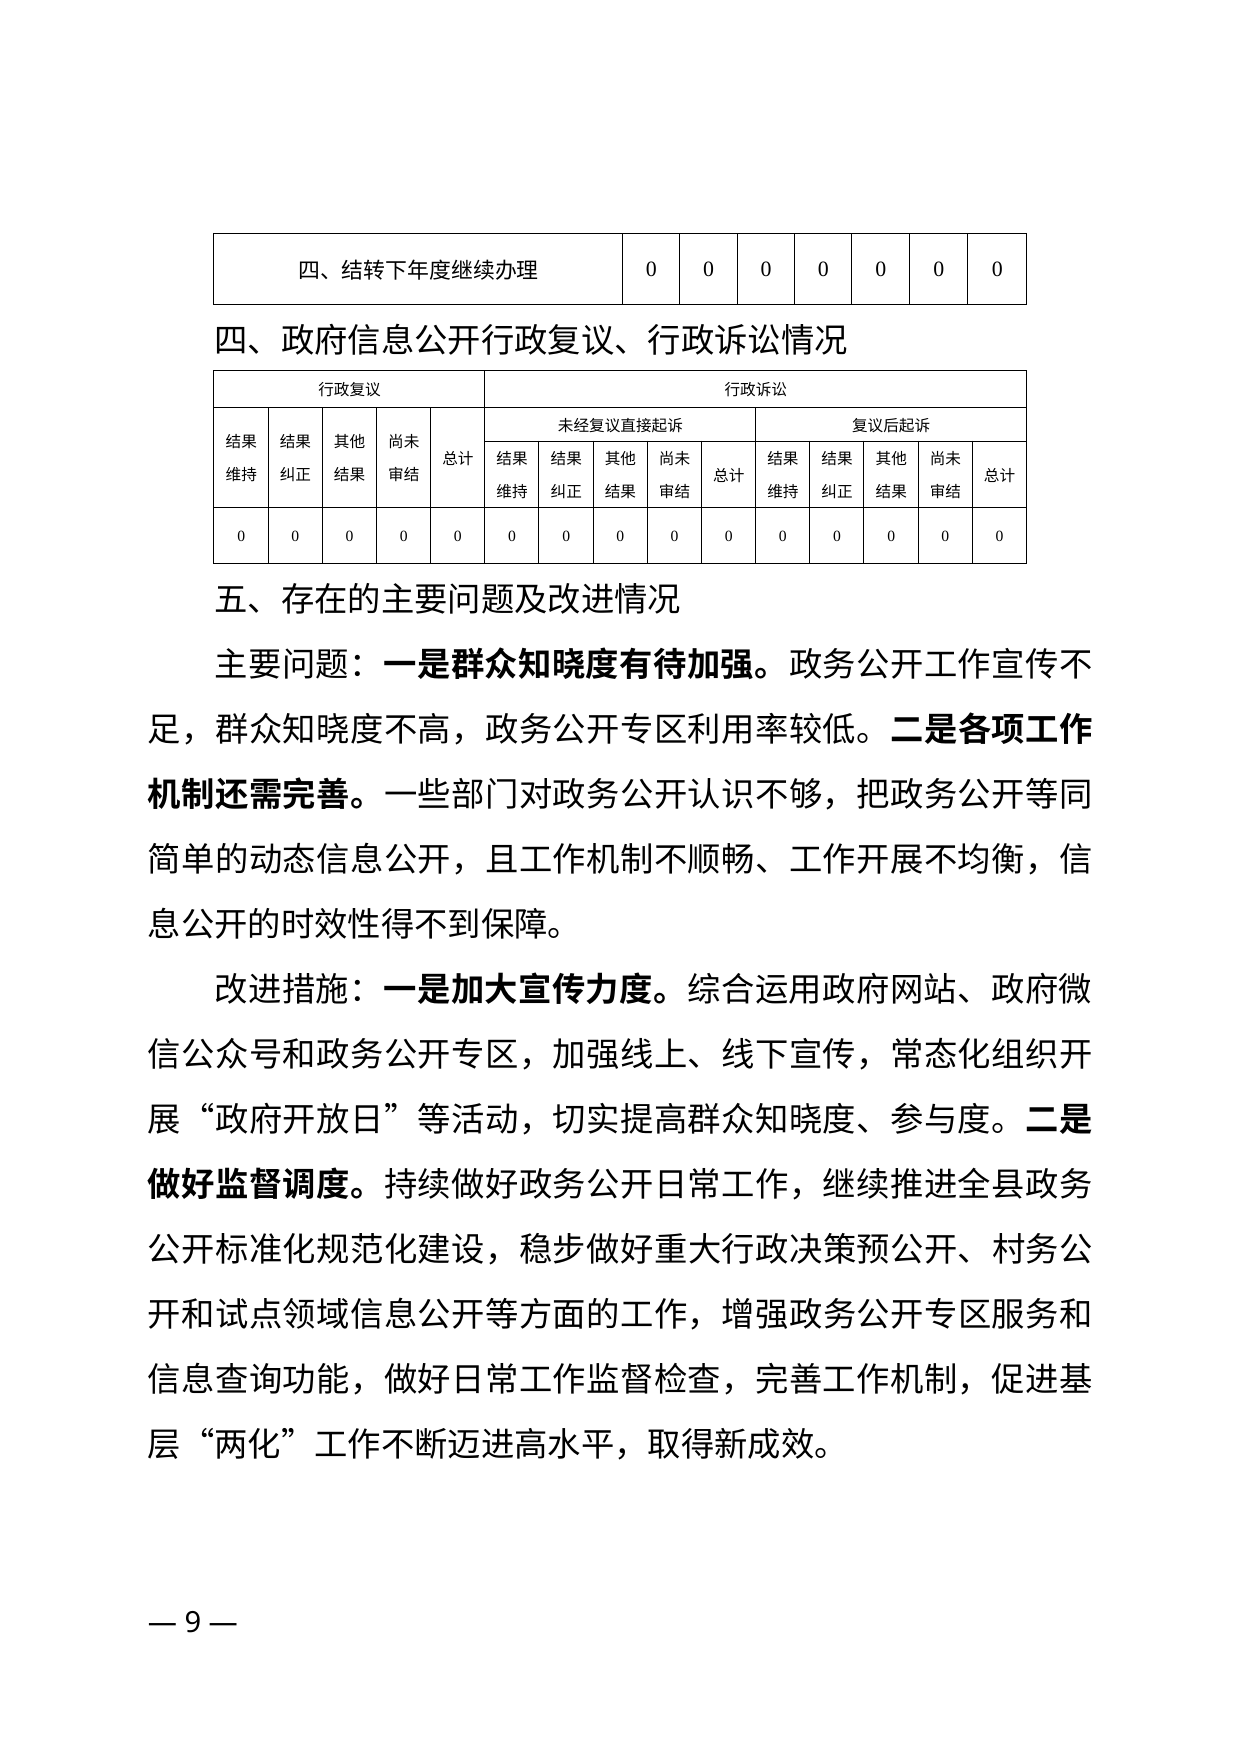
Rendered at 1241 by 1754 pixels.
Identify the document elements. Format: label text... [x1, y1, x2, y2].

table_cell 总计 [431, 408, 484, 507]
table_header 行政复议 [214, 371, 484, 407]
table_cell 0 [648, 508, 701, 563]
table_cell 0 [910, 234, 967, 304]
table_cell 0 [864, 508, 918, 563]
table_cell 0 [968, 234, 1026, 304]
table_cell 0 [795, 234, 851, 304]
table_cell 未经复议直接起诉 [485, 408, 755, 441]
table_cell 0 [485, 508, 538, 563]
table_cell 0 [702, 508, 755, 563]
table_cell 其他 结果 [594, 442, 647, 507]
table_cell 0 [323, 508, 376, 563]
text 四、政府信息公开行政复议、行政诉讼情况 [148, 305, 1093, 370]
table_cell 0 [594, 508, 647, 563]
table_cell 0 [431, 508, 484, 563]
text 改进措施：一是加大宣传力度。综合运用政府网站、政府微信公众号和政务公开专区，加强线上、线下宣传，常态化组织开展“政府开放日”等活动，切实提高群众知晓度、参与度。二是做好监督调度。持续做好政务公开日常工作，继续推进全县政务公开标准化规范化建设，稳步做好重大行政决策预公开、村务公开和试点领域信息公开等方面的工作，增强政务公开专区服务和信息查询功能，做好日常工作监督检查，完善工作机制，促进基层“两化”工作不断迈进高水平，取得新成效。 [148, 954, 1093, 1474]
table_cell 0 [852, 234, 909, 304]
table_cell 0 [680, 234, 737, 304]
table_header 行政诉讼 [485, 371, 1026, 407]
table_cell 0 [738, 234, 794, 304]
table_cell 0 [214, 508, 268, 563]
table_cell 结果 维持 [485, 442, 538, 507]
table_cell 0 [623, 234, 679, 304]
table_cell 四、结转下年度继续办理 [214, 234, 622, 304]
table_cell 0 [973, 508, 1026, 563]
table_cell 尚未 审结 [648, 442, 701, 507]
table_cell 其他 结果 [864, 442, 918, 507]
table_cell 0 [539, 508, 593, 563]
table_cell 结果 纠正 [810, 442, 863, 507]
table_cell 结果 纠正 [269, 408, 322, 507]
table_cell 0 [919, 508, 972, 563]
table_cell 尚未 审结 [919, 442, 972, 507]
text 五、存在的主要问题及改进情况 [148, 564, 1093, 629]
table_cell 0 [810, 508, 863, 563]
text 主要问题：一是群众知晓度有待加强。政务公开工作宣传不足，群众知晓度不高，政务公开专区利用率较低。二是各项工作机制还需完善。一些部门对政务公开认识不够，把政务公开等同简单的动态信息公开，且工作机制不顺畅、工作开展不均衡，信息公开的时效性得不到保障。 [148, 629, 1093, 954]
table_cell 结果 纠正 [539, 442, 593, 507]
table_cell 结果 维持 [756, 442, 809, 507]
table_cell 其他 结果 [323, 408, 376, 507]
table_cell 总计 [702, 442, 755, 507]
table_cell 复议后起诉 [756, 408, 1026, 441]
table_cell 0 [377, 508, 430, 563]
table_cell 0 [269, 508, 322, 563]
table_cell 0 [756, 508, 809, 563]
table_cell 结果维持 [214, 408, 268, 507]
table_cell 总计 [973, 442, 1026, 507]
table_cell 尚未 审结 [377, 408, 430, 507]
